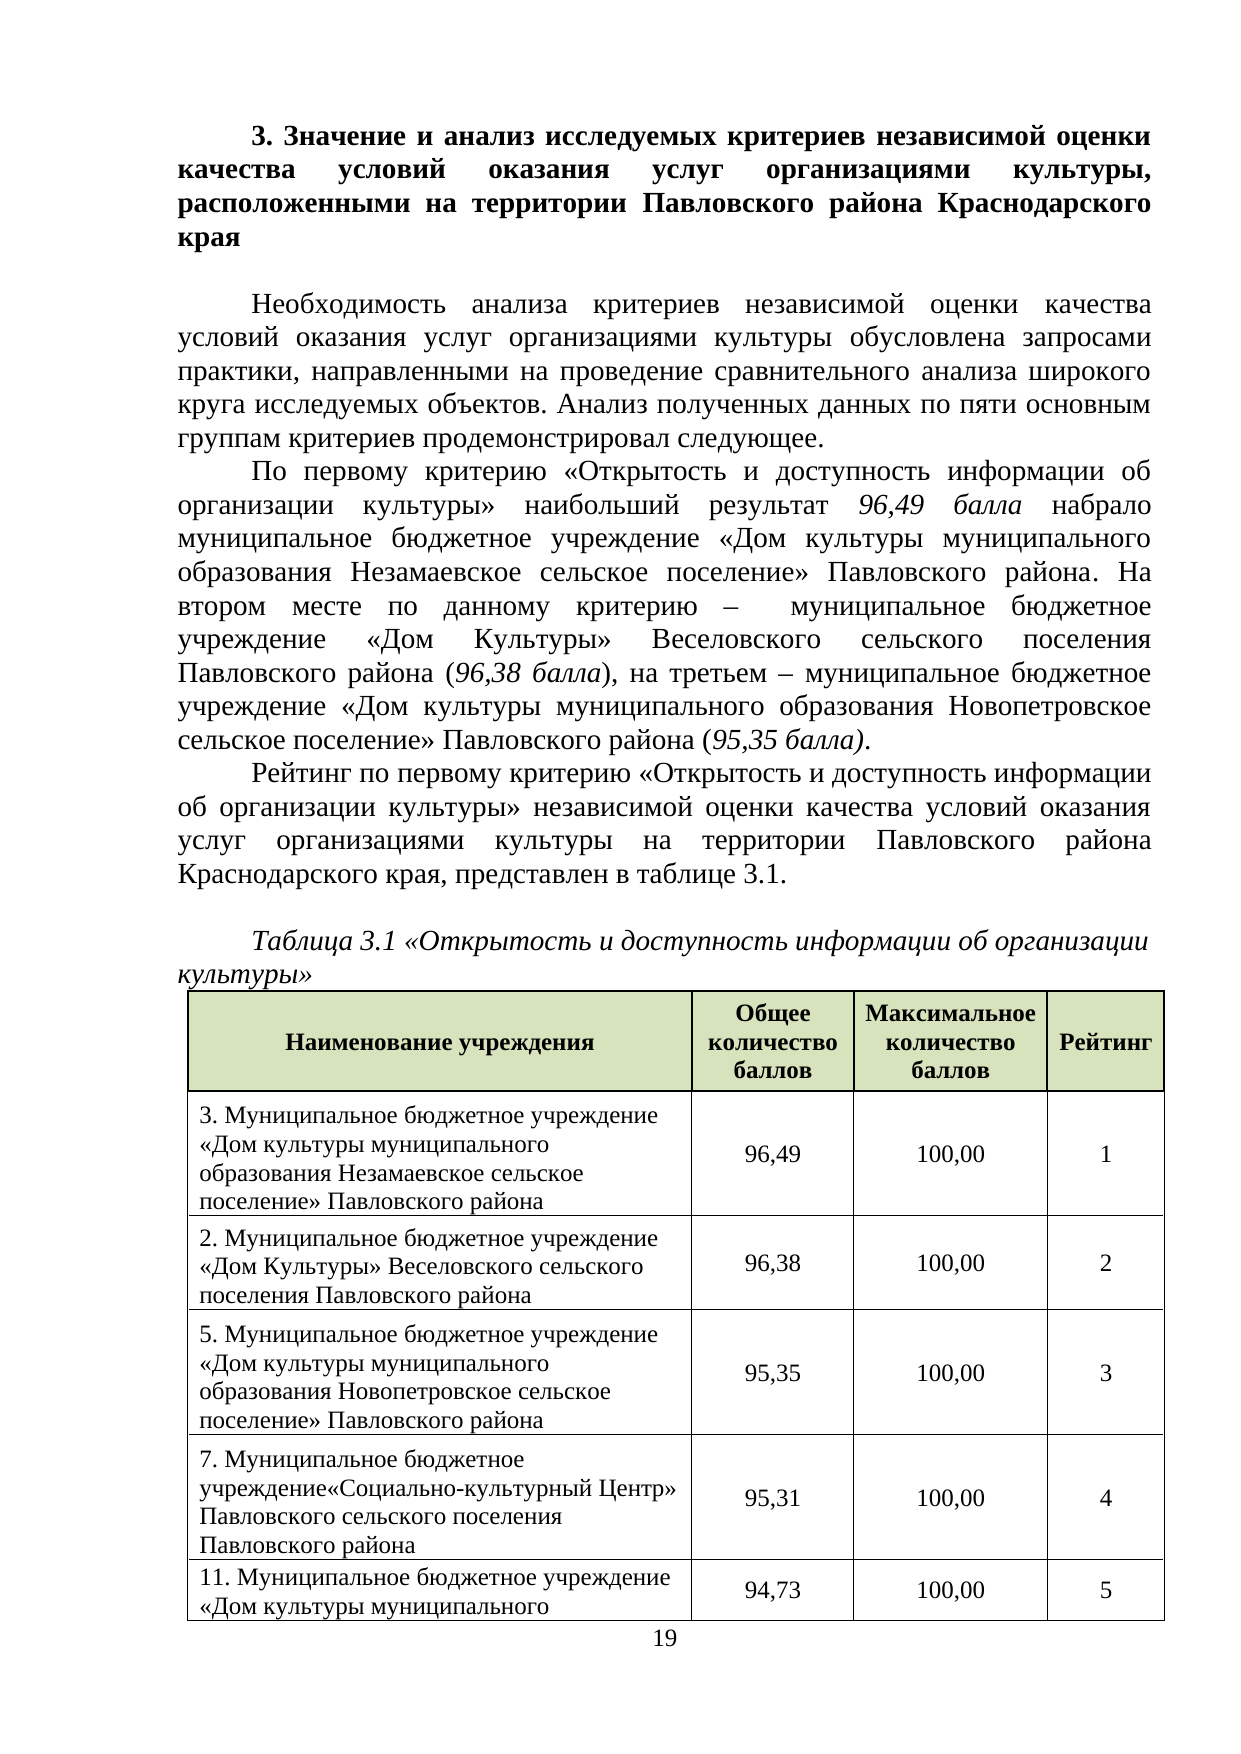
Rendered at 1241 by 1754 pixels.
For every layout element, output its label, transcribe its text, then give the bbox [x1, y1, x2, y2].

text Рейтинг по первому критерию «Открытость и доступность информации об организации культуры» независимой оценки качества условий оказания услуг организациями культуры на территории Павловского района Краснодарского края, представлен в таблице 3.1. [177, 755, 1152, 889]
text Необходимость анализа критериев независимой оценки качества условий оказания услуг организациями культуры обусловлена запросами практики, направленными на проведение сравнительного анализа широкого круга исследуемых объектов. Анализ полученных данных по пяти основным группам критериев продемонстрировал следующее. [177, 286, 1152, 453]
table_cell 2 [1048, 1215, 1164, 1309]
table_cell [188, 1559, 691, 1620]
table_header Общее количество баллов [693, 992, 853, 1090]
table_header Наименование учреждения [189, 992, 691, 1090]
table_cell 3. Муниципальное бюджетное учреждение «Дом культуры муниципального образования Незамаевское сельское поселение» Павловского района [188, 1092, 691, 1215]
table_cell 4 [1048, 1434, 1164, 1559]
table_cell 5. Муниципальное бюджетное учреждение «Дом культуры муниципального образования Новопетровское сельское поселение» Павловского района [188, 1309, 691, 1434]
table_cell 7. Муниципальное бюджетное учреждение«Социально-культурный Центр» Павловского сельского поселения Павловского района [188, 1434, 691, 1559]
table_cell 3 [1048, 1309, 1164, 1434]
table_cell 5 [1048, 1559, 1164, 1620]
table_cell 2. Муниципальное бюджетное учреждение «Дом Культуры» Веселовского сельского поселения Павловского района [188, 1215, 691, 1309]
table_cell 100,00 [854, 1435, 1047, 1559]
table_cell 96,38 [692, 1216, 853, 1309]
table_cell 95,31 [692, 1435, 853, 1559]
table_cell 100,00 [854, 1216, 1047, 1309]
table_cell 1 [1048, 1092, 1164, 1215]
table_cell 94,73 [692, 1560, 853, 1620]
text По первому критерию «Открытость и доступность информации об организации культуры» наибольший результат 96,49 балла набрало муниципальное бюджетное учреждение «Дом культуры муниципального образования Незамаевское сельское поселение» Павловского района. На втором месте по данному критерию – муниципальное бюджетное учреждение «Дом Культуры» Веселовского сельского поселения Павловского района (96,38 балла), на третьем ‒ муниципальное бюджетное учреждение «Дом культуры муниципального образования Новопетровское сельское поселение» Павловского района (95,35 балла). [177, 453, 1152, 755]
text 3. Значение и анализ исследуемых критериев независимой оценки качества условий оказания услуг организациями культуры, расположенными на территории Павловского района Краснодарского края [177, 118, 1152, 252]
table_cell 100,00 [854, 1560, 1047, 1620]
table_header Максимальное количество баллов [855, 992, 1046, 1090]
table_cell 95,35 [692, 1310, 853, 1434]
table_cell 100,00 [854, 1092, 1047, 1215]
text Таблица 3.1 «Открытость и доступность информации об организации культуры» [177, 923, 1152, 990]
table_cell 100,00 [854, 1310, 1047, 1434]
table_cell 96,49 [692, 1092, 853, 1215]
table_header Рейтинг [1048, 992, 1163, 1090]
